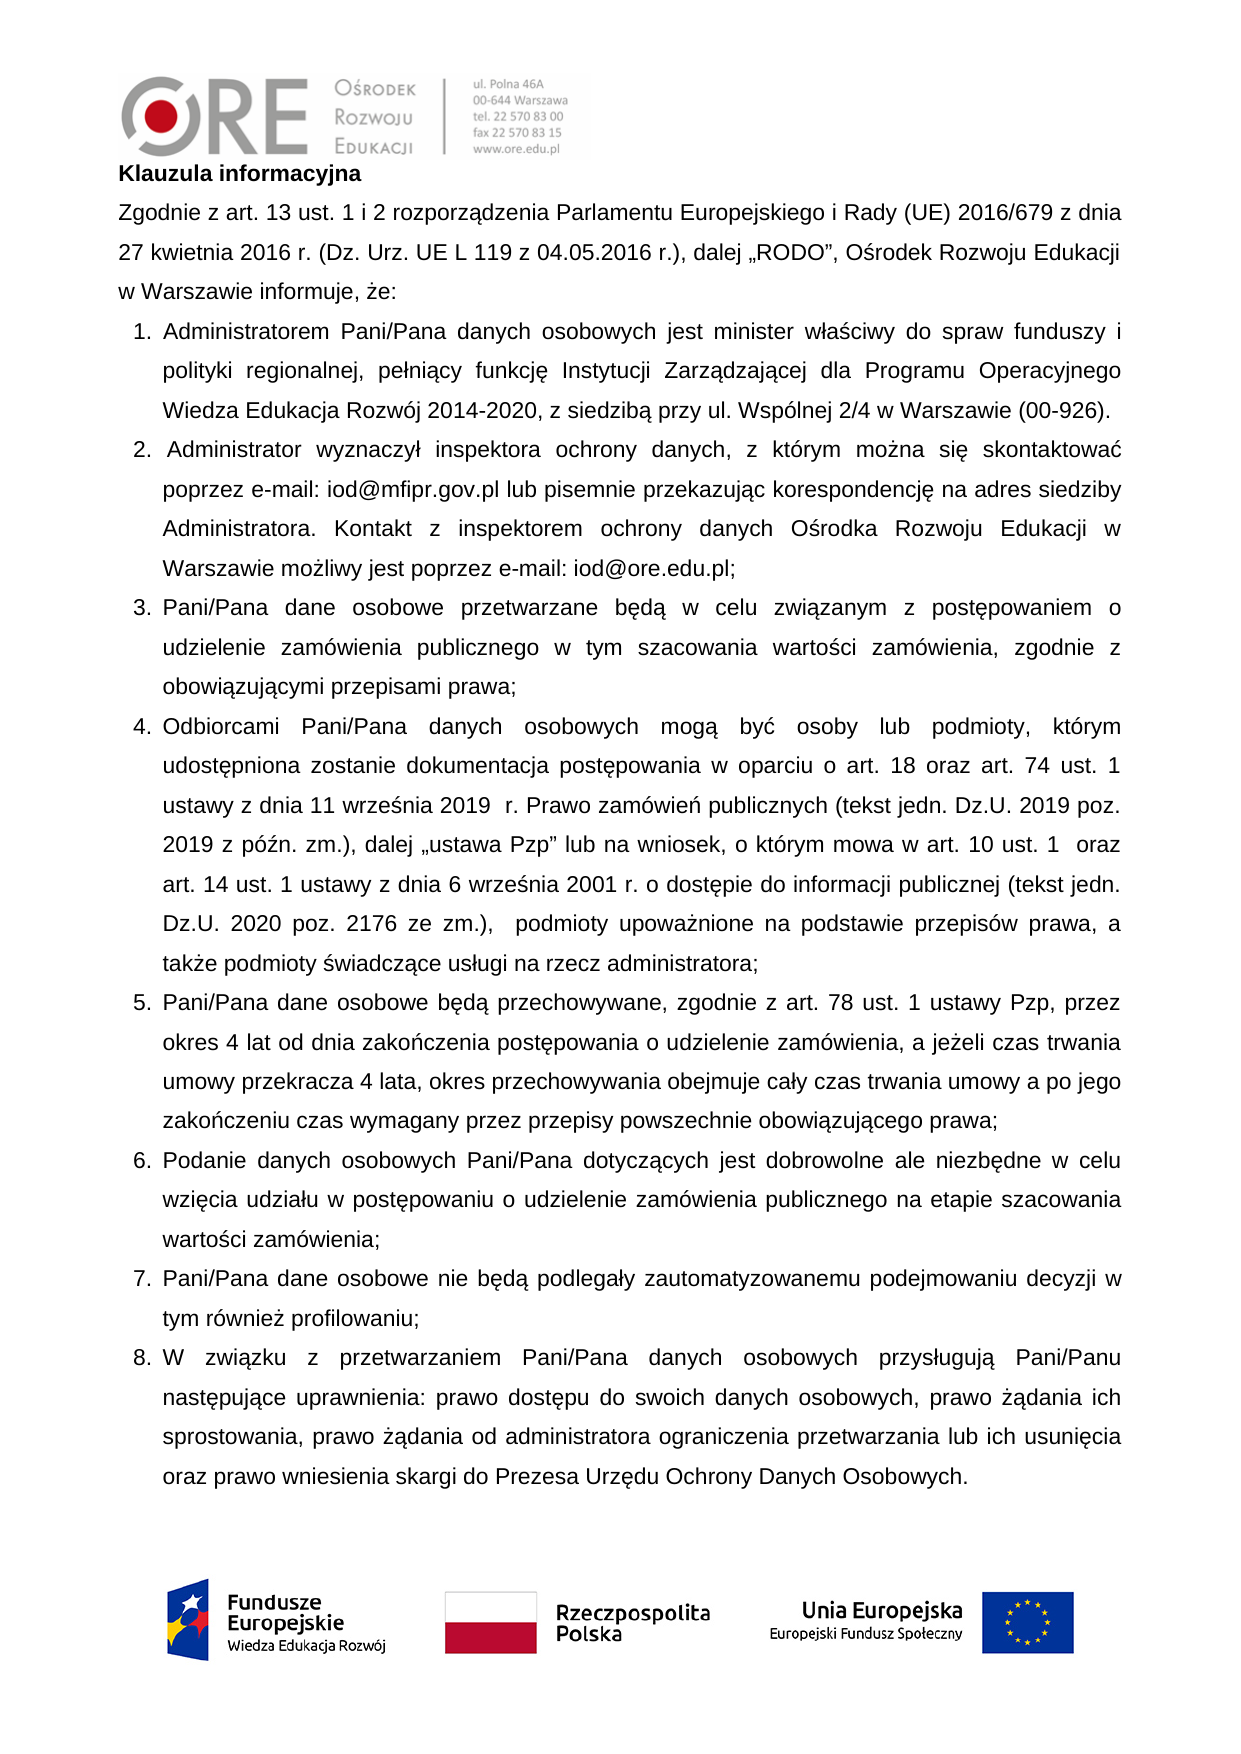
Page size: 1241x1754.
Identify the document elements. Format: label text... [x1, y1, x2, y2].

picture [118, 73, 592, 160]
text 7. Pani/Pana dane osobowe nie będą podlegały zautomatyzowanemu podejmowaniu decyzji w tym również profilowaniu; [133, 1265, 1122, 1331]
text 8. W związku z przetwarzaniem Pani/Pana danych osobowych przysługują Pani/Panu następujące uprawnienia: prawo dostępu do swoich danych osobowych, prawo żądania ich sprostowania, prawo żądania od administratora ograniczenia przetwarzania lub ich usunięcia oraz prawo wniesienia skargi do Prezesa Urzędu Ochrony Danych Osobowych. [133, 1344, 1122, 1489]
text 3. Pani/Pana dane osobowe przetwarzane będą w celu związanym z postępowaniem o udzielenie zamówienia publicznego w tym szacowania wartości zamówienia, zgodnie z obowiązującymi przepisami prawa; [133, 594, 1122, 699]
text 2. Administrator wyznaczył inspektora ochrony danych, z którym można się skontaktować poprzez e-mail: iod@mfipr.gov.pl lub pisemnie przekazując korespondencję na adres siedziby Administratora. Kontakt z inspektorem ochrony danych Ośrodka Rozwoju Edukacji w Warszawie możliwy jest poprzez e-mail: iod@ore.edu.pl; [133, 436, 1122, 581]
picture [147, 1558, 1093, 1681]
text Zgodnie z art. 13 ust. 1 i 2 rozporządzenia Parlamentu Europejskiego i Rady (UE) 2016/679 z dnia 27 kwietnia 2016 r. (Dz. Urz. UE L 119 z 04.05.2016 r.), dalej „RODO”, Ośrodek Rozwoju Edukacji w Warszawie informuje, że: [118, 199, 1122, 305]
text 1. Administratorem Pani/Pana danych osobowych jest minister właściwy do spraw funduszy i polityki regionalnej, pełniący funkcję Instytucji Zarządzającej dla Programu Operacyjnego Wiedza Edukacja Rozwój 2014-2020, z siedzibą przy ul. Wspólnej 2/4 w Warszawie (00-926). [133, 318, 1122, 423]
text 5. Pani/Pana dane osobowe będą przechowywane, zgodnie z art. 78 ust. 1 ustawy Pzp, przez okres 4 lat od dnia zakończenia postępowania o udzielenie zamówienia, a jeżeli czas trwania umowy przekracza 4 lata, okres przechowywania obejmuje cały czas trwania umowy a po jego zakończeniu czas wymagany przez przepisy powszechnie obowiązującego prawa; [133, 989, 1122, 1134]
text 6. Podanie danych osobowych Pani/Pana dotyczących jest dobrowolne ale niezbędne w celu wzięcia udziału w postępowaniu o udzielenie zamówienia publicznego na etapie szacowania wartości zamówienia; [133, 1147, 1122, 1252]
text 4. Odbiorcami Pani/Pana danych osobowych mogą być osoby lub podmioty, którym udostępniona zostanie dokumentacja postępowania w oparciu o art. 18 oraz art. 74 ust. 1 ustawy z dnia 11 września 2019 r. Prawo zamówień publicznych (tekst jedn. Dz.U. 2019 poz. 2019 z późn. zm.), dalej „ustawa Pzp” lub na wniosek, o którym mowa w art. 10 ust. 1 oraz art. 14 ust. 1 ustawy z dnia 6 września 2001 r. o dostępie do informacji publicznej (tekst jedn. Dz.U. 2020 poz. 2176 ze zm.), podmioty upoważnione na podstawie przepisów prawa, a także podmioty świadczące usługi na rzecz administratora; [133, 713, 1122, 976]
text Klauzula informacyjna [118, 160, 1122, 186]
